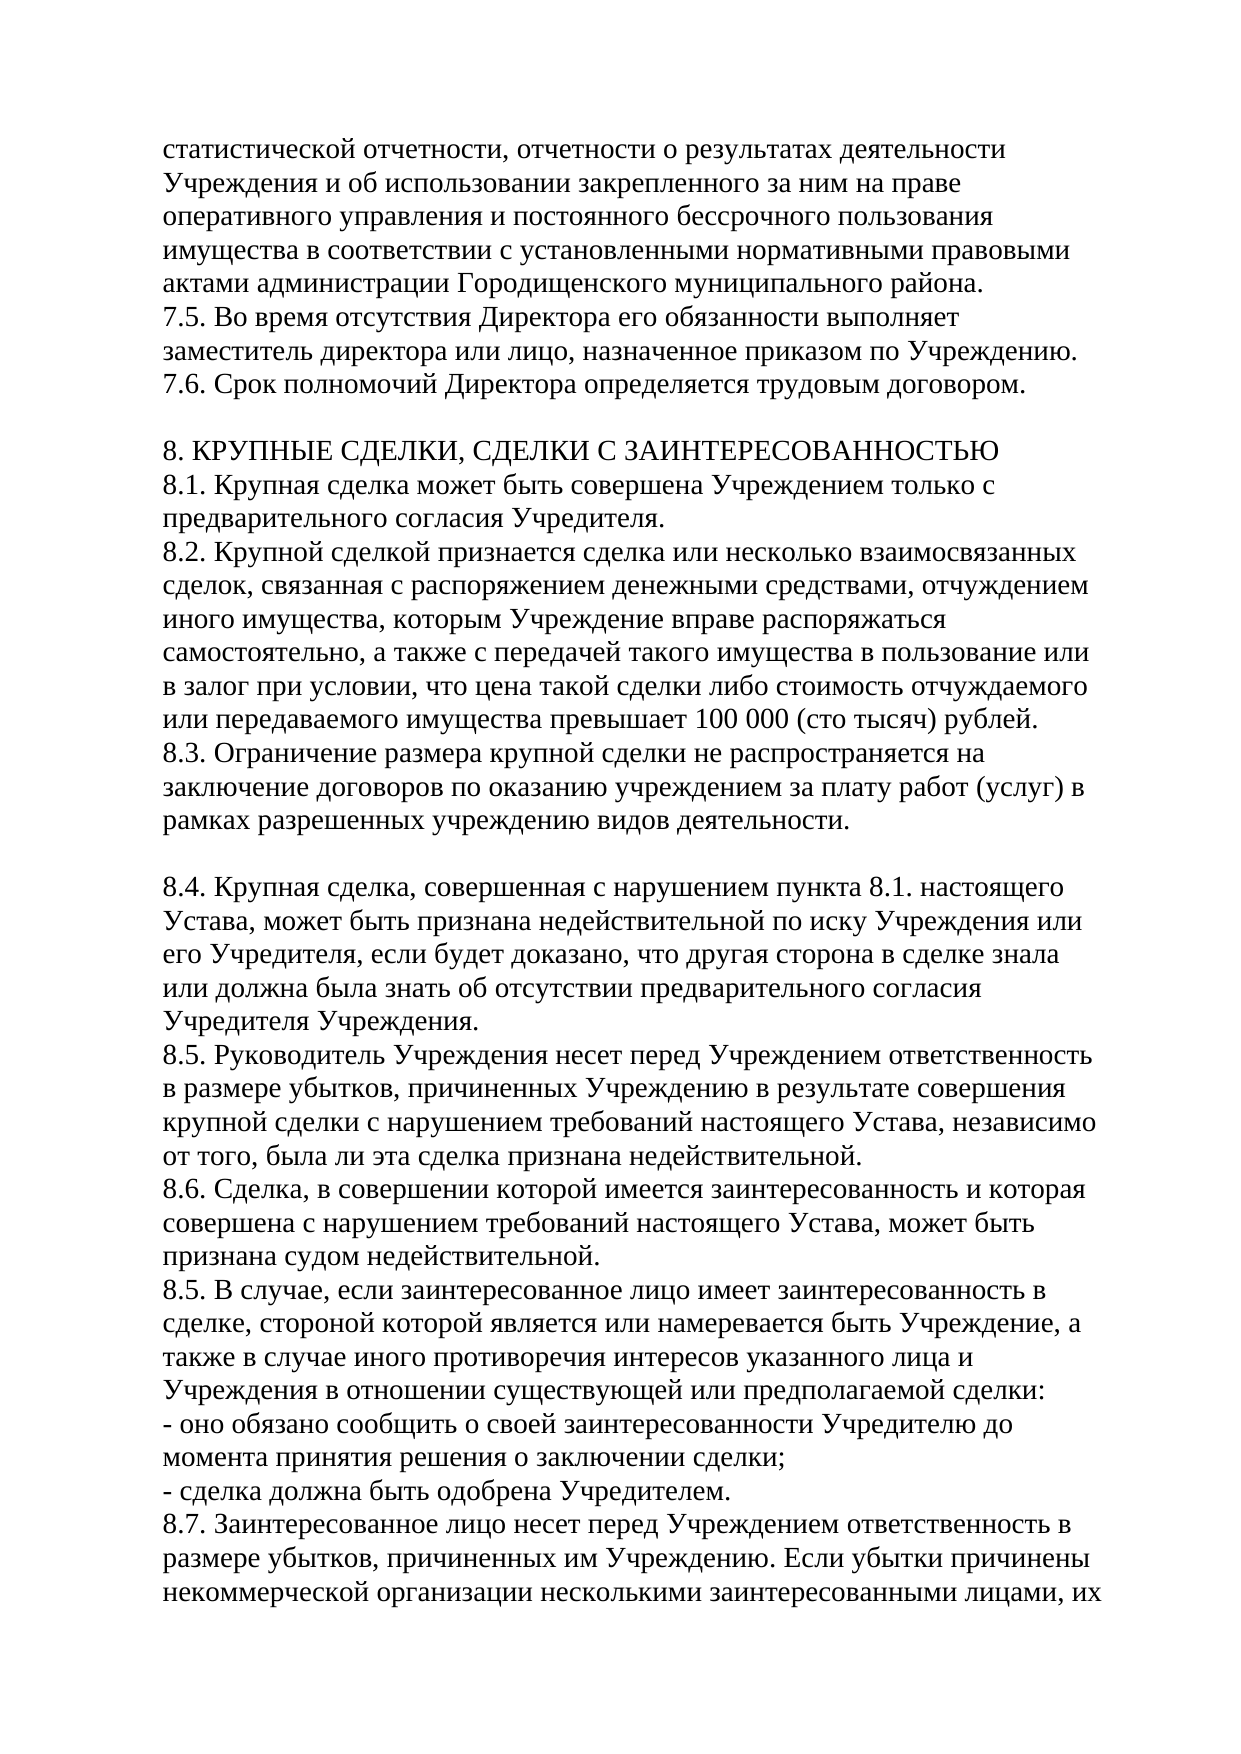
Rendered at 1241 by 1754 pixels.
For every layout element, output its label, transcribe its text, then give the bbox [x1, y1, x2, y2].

text 8.5. В случае, если заинтересованное лицо имеет заинтересованность в сделке, стороной которой является или намеревается быть Учреждение, а также в случае иного противоречия интересов указанного лица и Учреждения в отношении существующей или предполагаемой сделки: [162, 1272, 1107, 1406]
text 7.6. Срок полномочий Директора определяется трудовым договором. [162, 366, 1107, 400]
text - оно обязано сообщить о своей заинтересованности Учредителю до момента принятия решения о заключении сделки; [162, 1406, 1107, 1473]
text 8.2. Крупной сделкой признается сделка или несколько взаимосвязанных сделок, связанная с распоряжением денежными средствами, отчуждением иного имущества, которым Учреждение вправе распоряжаться самостоятельно, а также с передачей такого имущества в пользование или в залог при условии, что цена такой сделки либо стоимость отчуждаемого или передаваемого имущества превышает 100 000 (сто тысяч) рублей. [162, 534, 1107, 735]
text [162, 1507, 1107, 1607]
text 8.6. Сделка, в совершении которой имеется заинтересованность и которая совершена с нарушением требований настоящего Устава, может быть признана судом недействительной. [162, 1171, 1107, 1272]
text 8.3. Ограничение размера крупной сделки не распространяется на заключение договоров по оказанию учреждением за плату работ (услуг) в рамках разрешенных учреждению видов деятельности. [162, 735, 1107, 836]
text 8. КРУПНЫЕ СДЕЛКИ, СДЕЛКИ С ЗАИНТЕРЕСОВАННОСТЬЮ [162, 433, 1107, 467]
text 7.5. Во время отсутствия Директора его обязанности выполняет заместитель директора или лицо, назначенное приказом по Учреждению. [162, 299, 1107, 366]
text 8.5. Руководитель Учреждения несет перед Учреждением ответственность в размере убытков, причиненных Учреждению в результате совершения крупной сделки с нарушением требований настоящего Устава, независимо от того, была ли эта сделка признана недействительной. [162, 1037, 1107, 1171]
text 8.4. Крупная сделка, совершенная с нарушением пункта 8.1. настоящего Устава, может быть признана недействительной по иску Учреждения или его Учредителя, если будет доказано, что другая сторона в сделке знала или должна была знать об отсутствии предварительного согласия Учредителя Учреждения. [162, 869, 1107, 1037]
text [162, 131, 1107, 299]
text 8.1. Крупная сделка может быть совершена Учреждением только с предварительного согласия Учредителя. [162, 467, 1107, 534]
text - сделка должна быть одобрена Учредителем. [162, 1473, 1107, 1507]
